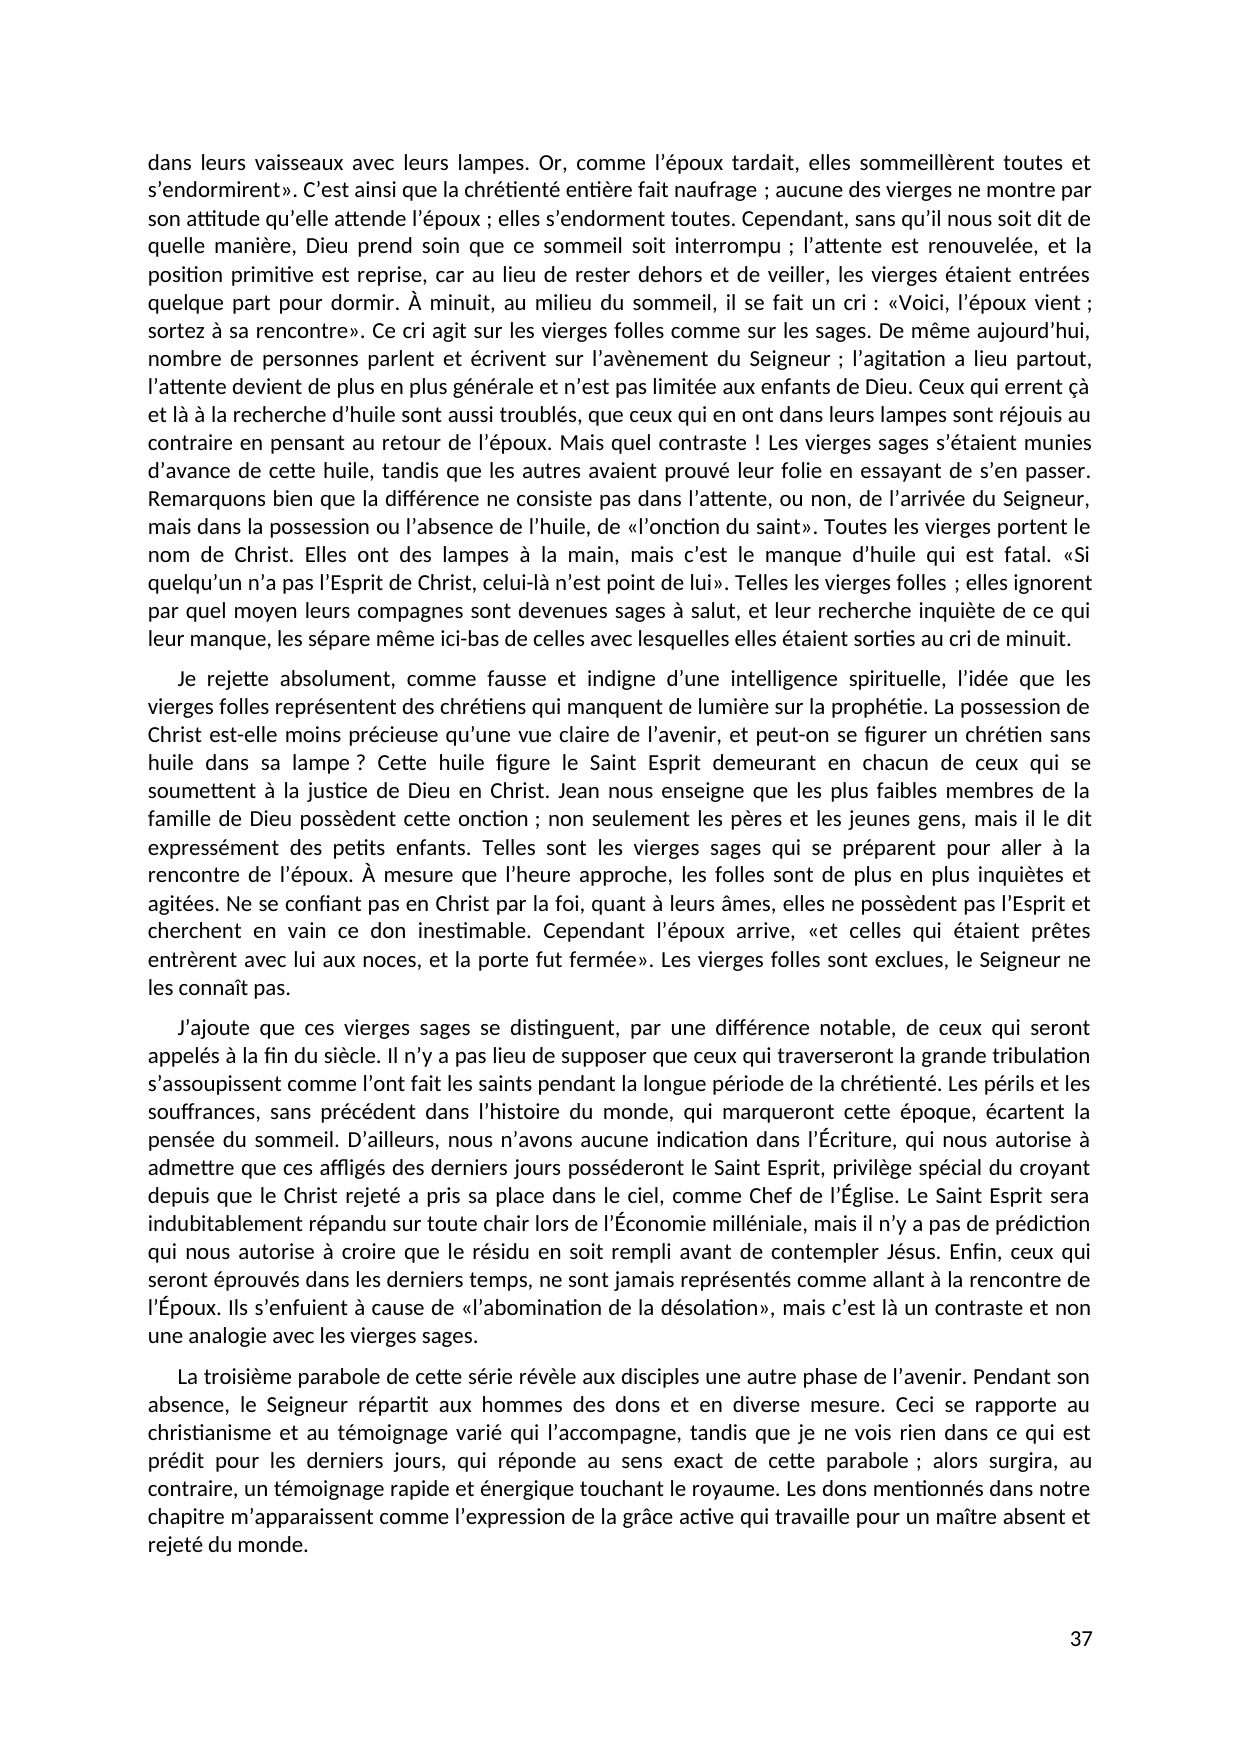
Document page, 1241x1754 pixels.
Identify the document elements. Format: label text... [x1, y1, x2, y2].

text J’ajoute que ces vierges sages se distinguent, par une différence notable, de ceux qui seront appelés à la fin du siècle. Il n’y a pas lieu de supposer que ceux qui traverseront la grande tribulation s’assoupissent comme l’ont fait les saints pendant la longue période de la chrétienté. Les périls et les souffrances, sans précédent dans l’histoire du monde, qui marqueront cette époque, écartent la pensée du sommeil. D’ailleurs, nous n’avons aucune indication dans l’Écriture, qui nous autorise à admettre que ces affligés des derniers jours posséderont le Saint Esprit, privilège spécial du croyant depuis que le Christ rejeté a pris sa place dans le ciel, comme Chef de l’Église. Le Saint Esprit sera indubitablement répandu sur toute chair lors de l’Économie milléniale, mais il n’y a pas de prédiction qui nous autorise à croire que le résidu en soit rempli avant de contempler Jésus. Enfin, ceux qui seront éprouvés dans les derniers temps, ne sont jamais représentés comme allant à la rencontre de l’Époux. Ils s’enfuient à cause de «l’abomination de la désolation», mais c’est là un contraste et non une analogie avec les vierges sages. [148, 1013, 1093, 1349]
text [148, 148, 1093, 652]
text Je rejette absolument, comme fausse et indigne d’une intelligence spirituelle, l’idée que les vierges folles représentent des chrétiens qui manquent de lumière sur la prophétie. La possession de Christ est-elle moins précieuse qu’une vue claire de l’avenir, et peut-on se figurer un chrétien sans huile dans sa lampe ? Cette huile figure le Saint Esprit demeurant en chacun de ceux qui se soumettent à la justice de Dieu en Christ. Jean nous enseigne que les plus faibles membres de la famille de Dieu possèdent cette onction ; non seulement les pères et les jeunes gens, mais il le dit expressément des petits enfants. Telles sont les vierges sages qui se préparent pour aller à la rencontre de l’époux. À mesure que l’heure approche, les folles sont de plus en plus inquiètes et agitées. Ne se confiant pas en Christ par la foi, quant à leurs âmes, elles ne possèdent pas l’Esprit et cherchent en vain ce don inestimable. Cependant l’époux arrive, «et celles qui étaient prêtes entrèrent avec lui aux noces, et la porte fut fermée». Les vierges folles sont exclues, le Seigneur ne les connaît pas. [148, 664, 1093, 1001]
text La troisième parabole de cette série révèle aux disciples une autre phase de l’avenir. Pendant son absence, le Seigneur répartit aux hommes des dons et en diverse mesure. Ceci se rapporte au christianisme et au témoignage varié qui l’accompagne, tandis que je ne vois rien dans ce qui est prédit pour les derniers jours, qui réponde au sens exact de cette parabole ; alors surgira, au contraire, un témoignage rapide et énergique touchant le royaume. Les dons mentionnés dans notre chapitre m’apparaissent comme l’expression de la grâce active qui travaille pour un maître absent et rejeté du monde. [148, 1362, 1093, 1558]
